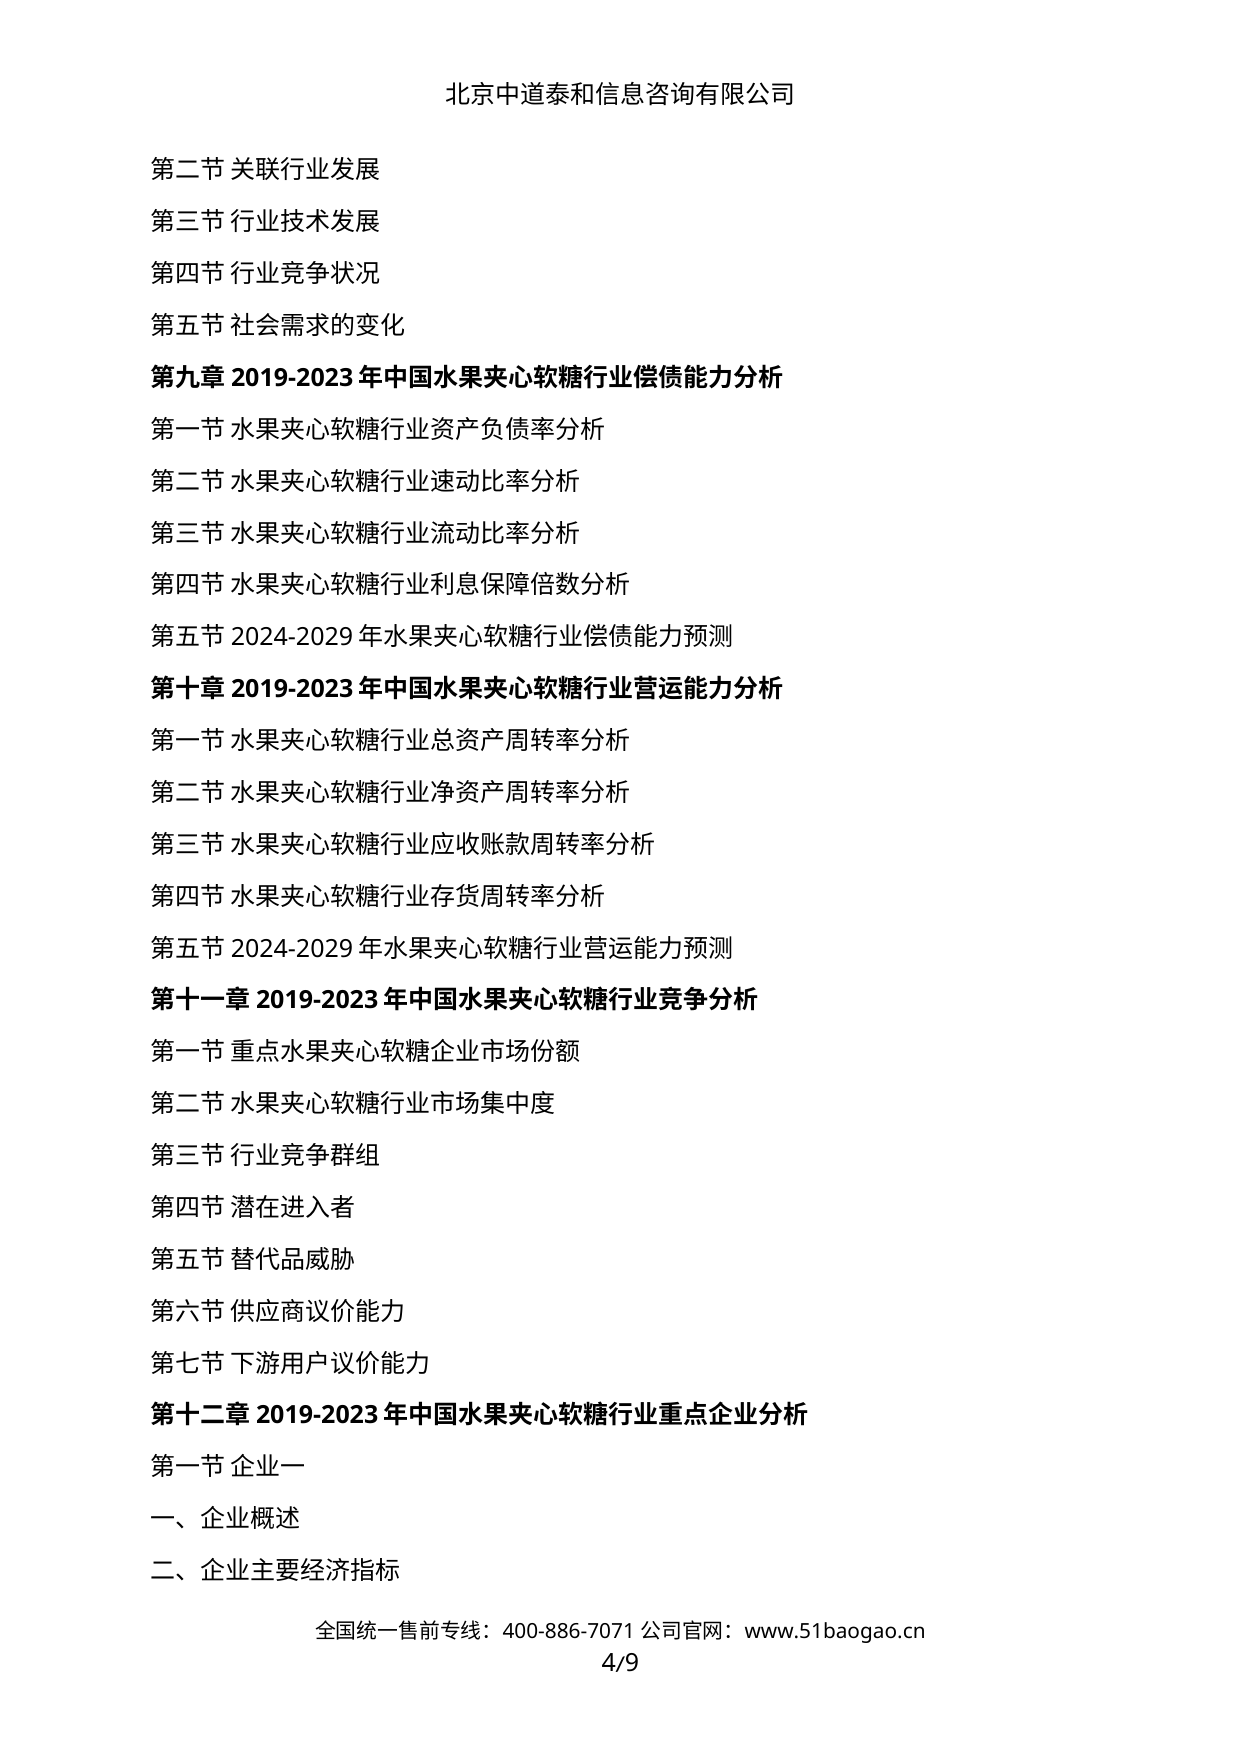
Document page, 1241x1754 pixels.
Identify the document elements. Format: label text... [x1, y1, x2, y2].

text 第二节 水果夹心软糖行业速动比率分析 [150, 461, 1090, 497]
text 第十一章 2019-2023年中国水果夹心软糖行业竞争分析 [150, 980, 1090, 1016]
text 第四节 行业竞争状况 [150, 254, 1090, 290]
text 第四节 潜在进入者 [150, 1187, 1090, 1224]
text 第十二章 2019-2023年中国水果夹心软糖行业重点企业分析 [150, 1395, 1090, 1431]
text 第一节 水果夹心软糖行业总资产周转率分析 [150, 721, 1090, 757]
text 第三节 水果夹心软糖行业流动比率分析 [150, 513, 1090, 549]
text 第六节 供应商议价能力 [150, 1291, 1090, 1327]
text 第四节 水果夹心软糖行业存货周转率分析 [150, 876, 1090, 912]
text 二、企业主要经济指标 [150, 1551, 1090, 1587]
text 第二节 水果夹心软糖行业净资产周转率分析 [150, 772, 1090, 809]
text 第五节 2024-2029年水果夹心软糖行业营运能力预测 [150, 928, 1090, 964]
text 一、企业概述 [150, 1499, 1090, 1535]
text 第四节 水果夹心软糖行业利息保障倍数分析 [150, 565, 1090, 601]
text 第二节 关联行业发展 [150, 150, 1090, 186]
text 第五节 替代品威胁 [150, 1239, 1090, 1276]
text 第一节 重点水果夹心软糖企业市场份额 [150, 1032, 1090, 1068]
text 第五节 社会需求的变化 [150, 306, 1090, 342]
text 第二节 水果夹心软糖行业市场集中度 [150, 1084, 1090, 1120]
text 第一节 企业一 [150, 1447, 1090, 1483]
text 第十章 2019-2023年中国水果夹心软糖行业营运能力分析 [150, 669, 1090, 705]
text 第五节 2024-2029年水果夹心软糖行业偿债能力预测 [150, 617, 1090, 653]
text 第三节 水果夹心软糖行业应收账款周转率分析 [150, 824, 1090, 861]
text 第三节 行业技术发展 [150, 202, 1090, 238]
text 第三节 行业竞争群组 [150, 1136, 1090, 1172]
text 第九章 2019-2023年中国水果夹心软糖行业偿债能力分析 [150, 357, 1090, 394]
text 第一节 水果夹心软糖行业资产负债率分析 [150, 409, 1090, 446]
text 第七节 下游用户议价能力 [150, 1343, 1090, 1379]
